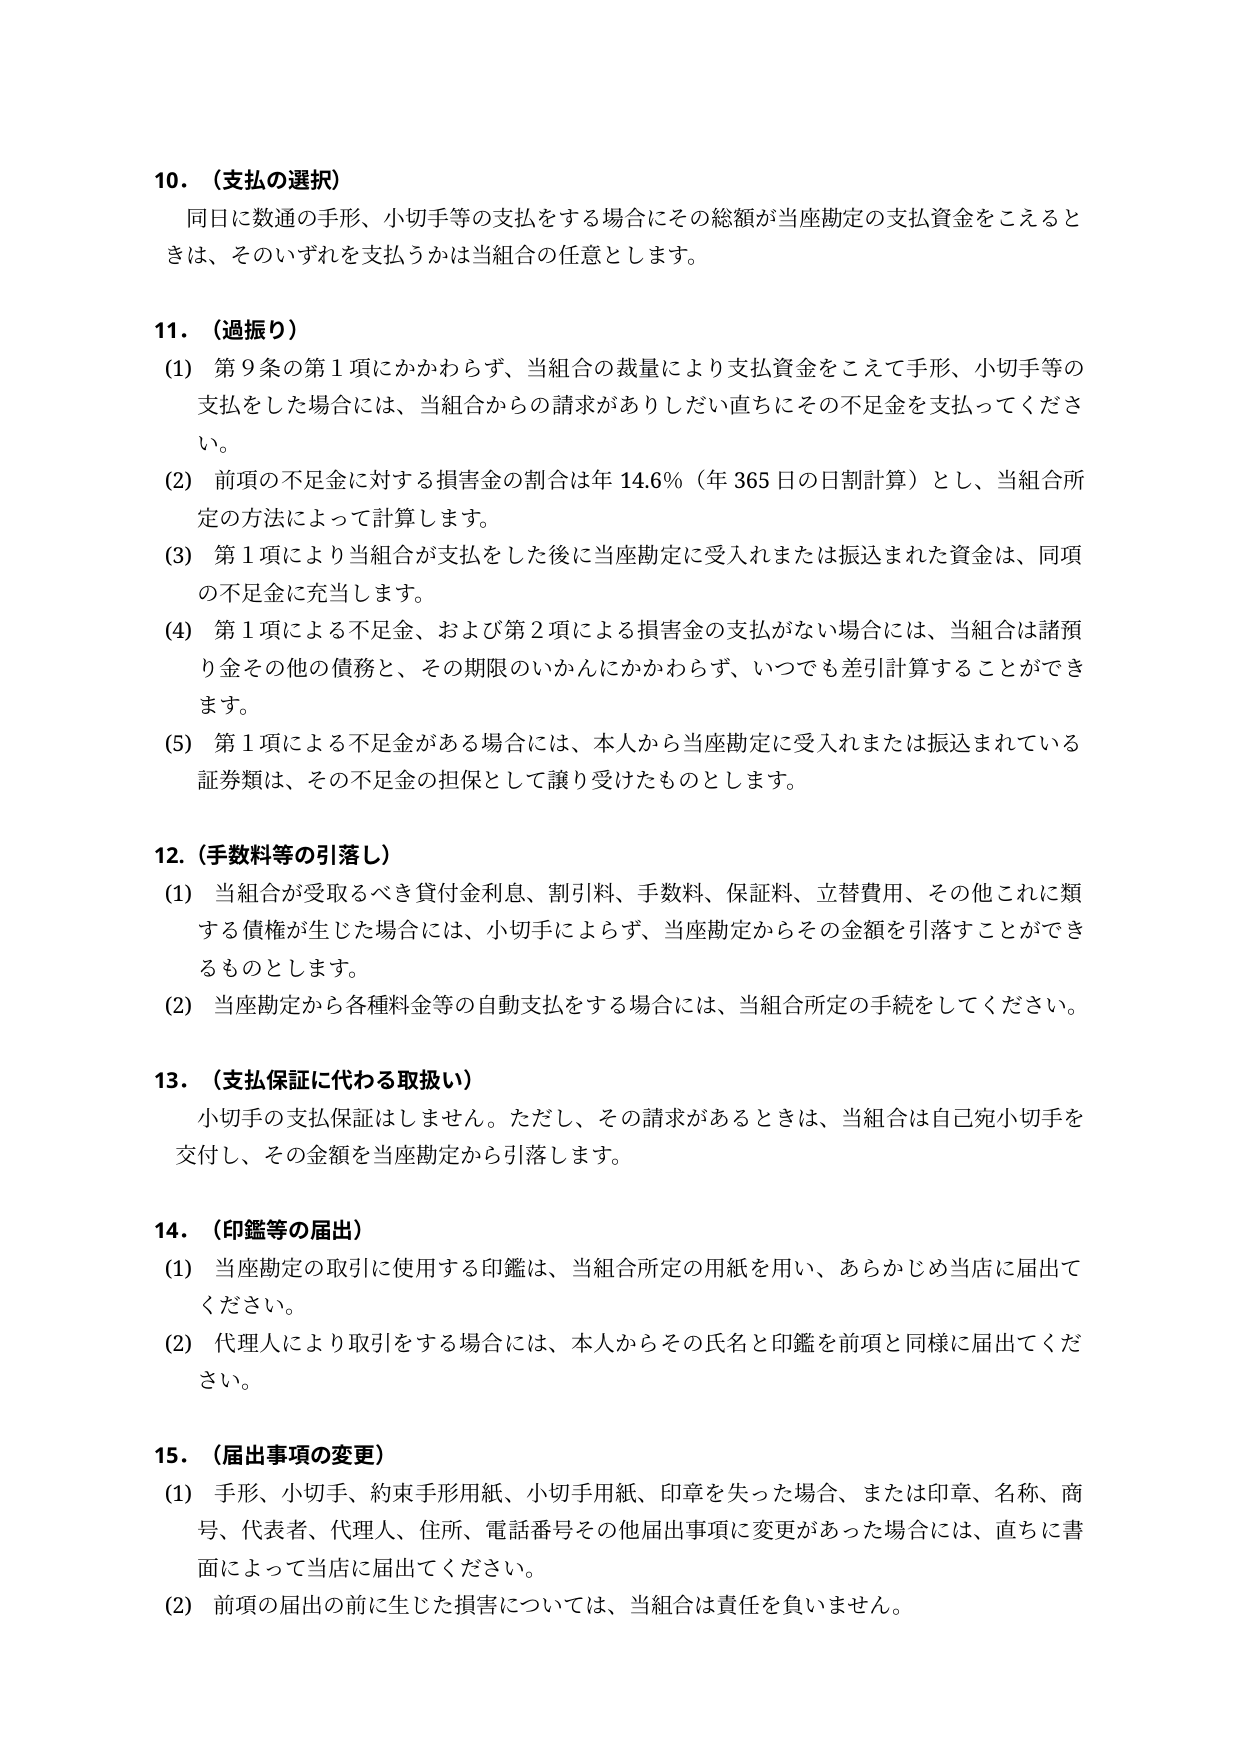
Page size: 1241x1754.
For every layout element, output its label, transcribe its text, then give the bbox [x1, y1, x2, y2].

text (2) 前項の不足金に対する損害金の割合は年14.6％（年365日の日割計算）とし、当組合所定の方法によって計算します。 [164, 461, 1087, 536]
text 11．（過振り） [153, 311, 1087, 348]
text 12.（手数料等の引落し） [153, 836, 1087, 873]
text (2) 前項の届出の前に生じた損害については、当組合は責任を負いません。 [164, 1586, 1087, 1623]
text (1) 当座勘定の取引に使用する印鑑は、当組合所定の用紙を用い、あらかじめ当店に届出てください。 [164, 1248, 1087, 1323]
text (3) 第１項により当組合が支払をした後に当座勘定に受入れまたは振込まれた資金は、同項の不足金に充当します。 [164, 536, 1087, 611]
text 同日に数通の手形、小切手等の支払をする場合にその総額が当座勘定の支払資金をこえるときは、そのいずれを支払うかは当組合の任意とします。 [164, 198, 1087, 273]
text (2) 代理人により取引をする場合には、本人からその氏名と印鑑を前項と同様に届出てください。 [164, 1323, 1087, 1398]
text (4) 第１項による不足金、および第２項による損害金の支払がない場合には、当組合は諸預り金その他の債務と、その期限のいかんにかかわらず、いつでも差引計算することができます。 [164, 611, 1087, 723]
text 13．（支払保証に代わる取扱い） [153, 1061, 1087, 1098]
text 14．（印鑑等の届出） [153, 1211, 1087, 1248]
text (5) 第１項による不足金がある場合には、本人から当座勘定に受入れまたは振込まれている証券類は、その不足金の担保として譲り受けたものとします。 [164, 723, 1087, 798]
text (2) 当座勘定から各種料金等の自動支払をする場合には、当組合所定の手続をしてください。 [164, 986, 1087, 1023]
text (1) 手形、小切手、約束手形用紙、小切手用紙、印章を失った場合、または印章、名称、商号、代表者、代理人、住所、電話番号その他届出事項に変更があった場合には、直ちに書面によって当店に届出てください。 [164, 1473, 1087, 1586]
text (1) 第９条の第１項にかかわらず、当組合の裁量により支払資金をこえて手形、小切手等の支払をした場合には、当組合からの請求がありしだい直ちにその不足金を支払ってください。 [164, 348, 1087, 461]
text 小切手の支払保証はしません。ただし、その請求があるときは、当組合は自己宛小切手を交付し、その金額を当座勘定から引落します。 [175, 1098, 1087, 1173]
text (1) 当組合が受取るべき貸付金利息、割引料、手数料、保証料、立替費用、その他これに類する債権が生じた場合には、小切手によらず、当座勘定からその金額を引落すことができるものとします。 [164, 873, 1087, 986]
text 15．（届出事項の変更） [153, 1436, 1087, 1473]
text 10．（支払の選択） [153, 161, 1087, 198]
